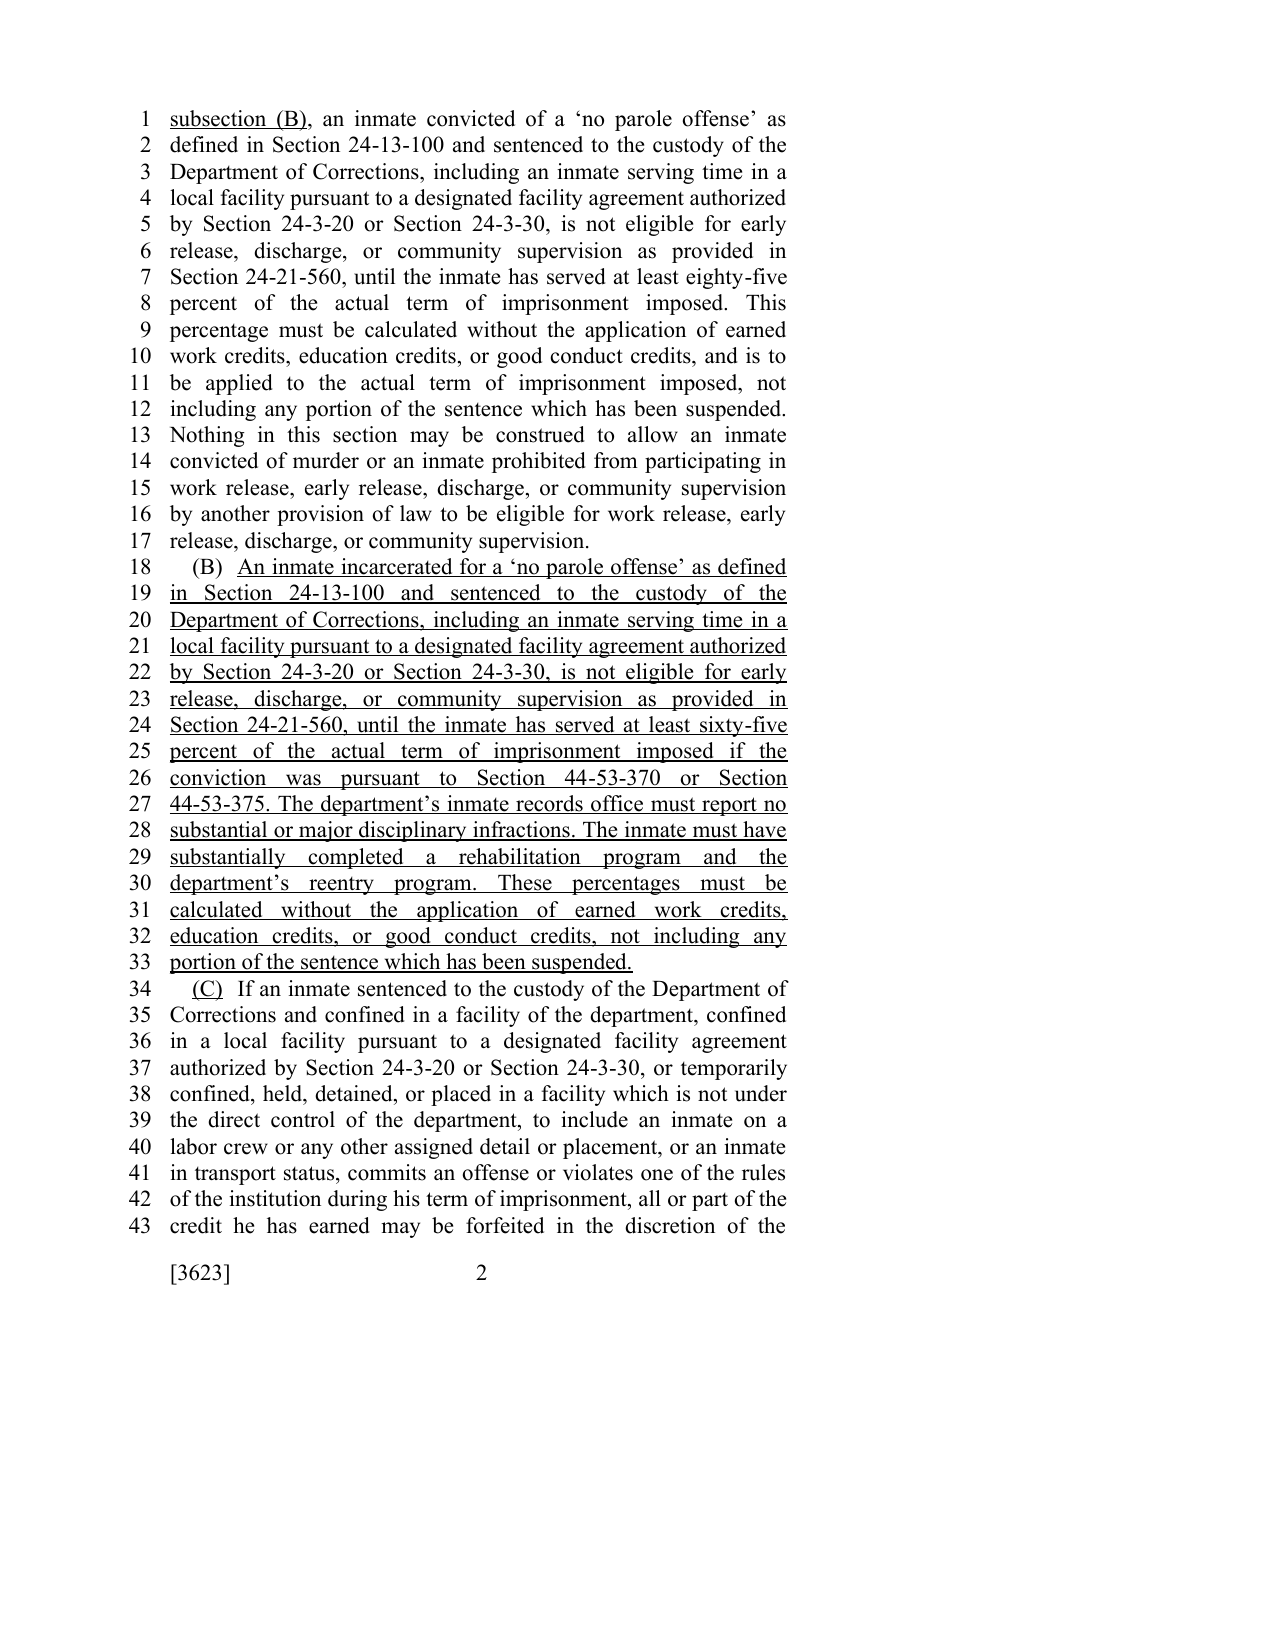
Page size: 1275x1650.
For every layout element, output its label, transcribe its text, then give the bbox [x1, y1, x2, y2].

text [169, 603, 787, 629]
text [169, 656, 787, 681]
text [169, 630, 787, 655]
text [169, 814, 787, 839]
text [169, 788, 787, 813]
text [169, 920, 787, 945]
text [169, 975, 787, 1238]
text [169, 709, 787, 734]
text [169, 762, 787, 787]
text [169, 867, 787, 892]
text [169, 105, 787, 553]
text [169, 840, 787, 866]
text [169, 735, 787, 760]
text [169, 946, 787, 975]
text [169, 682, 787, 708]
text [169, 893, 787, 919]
